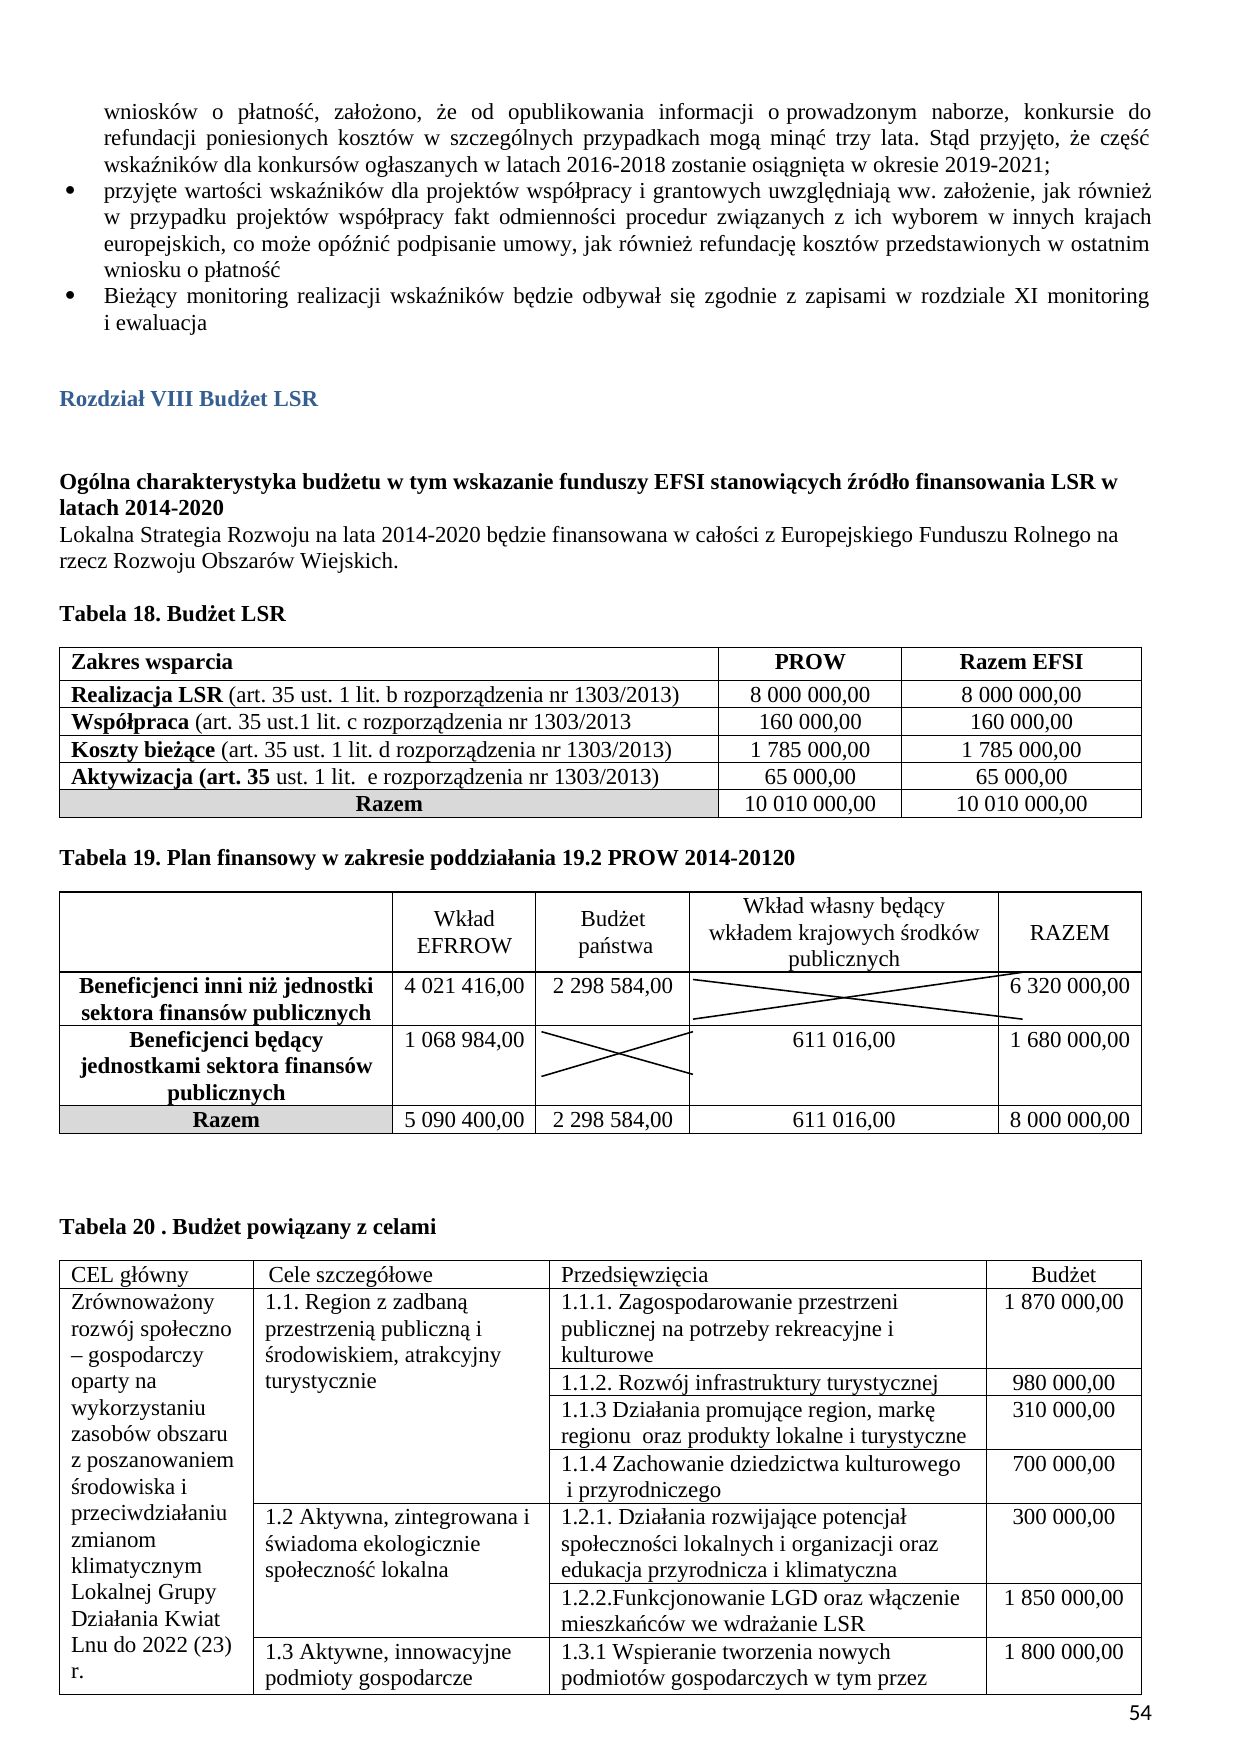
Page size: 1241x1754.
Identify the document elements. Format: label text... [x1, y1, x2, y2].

table_cell 10 010 000,00 [902, 790, 1141, 817]
list przyjęte wartości wskaźników dla projektów współpracy i grantowych uwzględniają ww. założenie, jak również w przypadku projektów współpracy fakt odmienności procedur związanych z ich wyborem w innych krajach europejskich, co może opóźnić podpisanie umowy, jak również refundację kosztów przedstawionych w ostatnim wniosku o płatność [66, 177, 1152, 282]
table_cell 160 000,00 [902, 708, 1141, 734]
table_header Budżet państwa [536, 893, 689, 971]
table_cell 10 010 000,00 [719, 790, 901, 817]
table_cell 2 298 584,00 [536, 1106, 689, 1133]
table_cell 611 016,00 [690, 1106, 998, 1133]
table_header Razem EFSI [902, 648, 1141, 680]
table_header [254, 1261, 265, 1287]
table_cell Realizacja LSR (art. 35 ust. 1 lit. b rozporządzenia nr 1303/2013) [60, 681, 718, 707]
table_header Wkład własny będący wkładem krajowych środków publicznych [690, 893, 998, 971]
table_cell 6 320 000,00 [999, 973, 1141, 1025]
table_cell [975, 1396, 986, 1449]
table_cell 1 785 000,00 [902, 736, 1141, 762]
table_cell 65 000,00 [902, 763, 1141, 789]
table_cell 1 068 984,00 [393, 1026, 535, 1105]
table_cell 1 800 000,00 [987, 1638, 1141, 1694]
table_cell 4 021 416,00 [393, 973, 535, 1025]
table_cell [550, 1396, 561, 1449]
text Tabela 18. Budżet LSR [59, 600, 1152, 626]
table_cell 1.3 Aktywne, innowacyjne podmioty gospodarcze tworzące miejsca pracy, dbające o ochronę środowiska i łagodzenie zmian klimatycznych [254, 1638, 549, 1694]
list Bieżący monitoring realizacji wskaźników będzie odbywał się zgodnie z zapisami w rozdziale XI monitoring i ewaluacja [66, 282, 1152, 335]
table_cell 160 000,00 [719, 708, 901, 734]
table_cell 65 000,00 [719, 763, 901, 789]
table_cell 300 000,00 [987, 1504, 1141, 1582]
table_cell Koszty bieżące (art. 35 ust. 1 lit. d rozporządzenia nr 1303/2013) [60, 736, 718, 762]
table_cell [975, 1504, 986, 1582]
text Tabela 19. Plan finansowy w zakresie poddziałania 19.2 PROW 2014-20120 [59, 844, 1152, 871]
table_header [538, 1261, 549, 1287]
subtitle Rozdział VIII Budżet LSR [59, 385, 1152, 411]
table_header PROW [719, 648, 901, 680]
table_cell [690, 973, 998, 1025]
table_cell 2 298 584,00 [536, 973, 689, 1025]
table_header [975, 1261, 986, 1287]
text Tabela 20 . Budżet powiązany z celami [59, 1213, 1152, 1239]
table_header Wkład EFRROW [393, 893, 535, 971]
table_cell 8 000 000,00 [902, 681, 1141, 707]
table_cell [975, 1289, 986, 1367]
table_cell 611 016,00 [690, 1026, 998, 1105]
table_cell Razem [60, 790, 718, 817]
table_cell Beneficjenci inni niż jednostki sektora finansów publicznych [60, 973, 392, 1025]
text Ogólna charakterystyka budżetu w tym wskazanie funduszy EFSI stanowiących źródło finansowania LSR w latach 2014-2020 [59, 468, 1152, 521]
table_cell 8 000 000,00 [999, 1106, 1141, 1133]
table_cell 1 870 000,00 [987, 1289, 1141, 1367]
table_cell 8 000 000,00 [719, 681, 901, 707]
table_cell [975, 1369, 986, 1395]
table_cell Beneficjenci będący jednostkami sektora finansów publicznych [60, 1026, 392, 1105]
table_cell 1 785 000,00 [719, 736, 901, 762]
table_cell Aktywizacja (art. 35 ust. 1 lit. e rozporządzenia nr 1303/2013) [60, 763, 718, 789]
table_cell Razem [60, 1106, 392, 1133]
table_cell 5 090 400,00 [393, 1106, 535, 1133]
table_cell 1.1. Region z zadbaną przestrzenią publiczną i środowiskiem, atrakcyjny turystycznie [254, 1289, 549, 1502]
table_cell 1.3.1 Wspieranie tworzenia nowych podmiotów gospodarczych w tym przez osoby z grupy defaworyzowanej określonej w LSR [550, 1638, 986, 1694]
table_header [60, 893, 392, 971]
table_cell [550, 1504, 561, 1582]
table_header RAZEM [999, 893, 1141, 971]
table_cell Zrównoważony rozwój społeczno – gospodarczy oparty na wykorzystaniu zasobów obszaru z poszanowaniem środowiska i przeciwdziałaniu zmianom klimatycznym Lokalnej Grupy Działania Kwiat Lnu do 2022 (23) r. [60, 1289, 253, 1694]
table_cell Współpraca (art. 35 ust.1 lit. c rozporządzenia nr 1303/2013 [60, 708, 718, 734]
table_cell 700 000,00 [987, 1450, 1141, 1502]
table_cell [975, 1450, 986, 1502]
table_cell 310 000,00 [987, 1396, 1141, 1449]
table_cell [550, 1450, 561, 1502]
text Lokalna Strategia Rozwoju na lata 2014-2020 będzie finansowana w całości z Europejskiego Funduszu Rolnego na rzecz Rozwoju Obszarów Wiejskich. [59, 521, 1152, 573]
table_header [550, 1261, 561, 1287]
table_cell 1.2 Aktywna, zintegrowana i świadoma ekologicznie społeczność lokalna [254, 1504, 549, 1637]
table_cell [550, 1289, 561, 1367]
table_cell [536, 1026, 689, 1105]
table_cell 1 850 000,00 [987, 1584, 1141, 1637]
table_header Zakres wsparcia [60, 648, 718, 680]
table_cell 1.2.2.Funkcjonowanie LGD oraz włączenie mieszkańców we wdrażanie LSR [550, 1584, 986, 1637]
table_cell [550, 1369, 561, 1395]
table_cell 1 680 000,00 [999, 1026, 1141, 1105]
